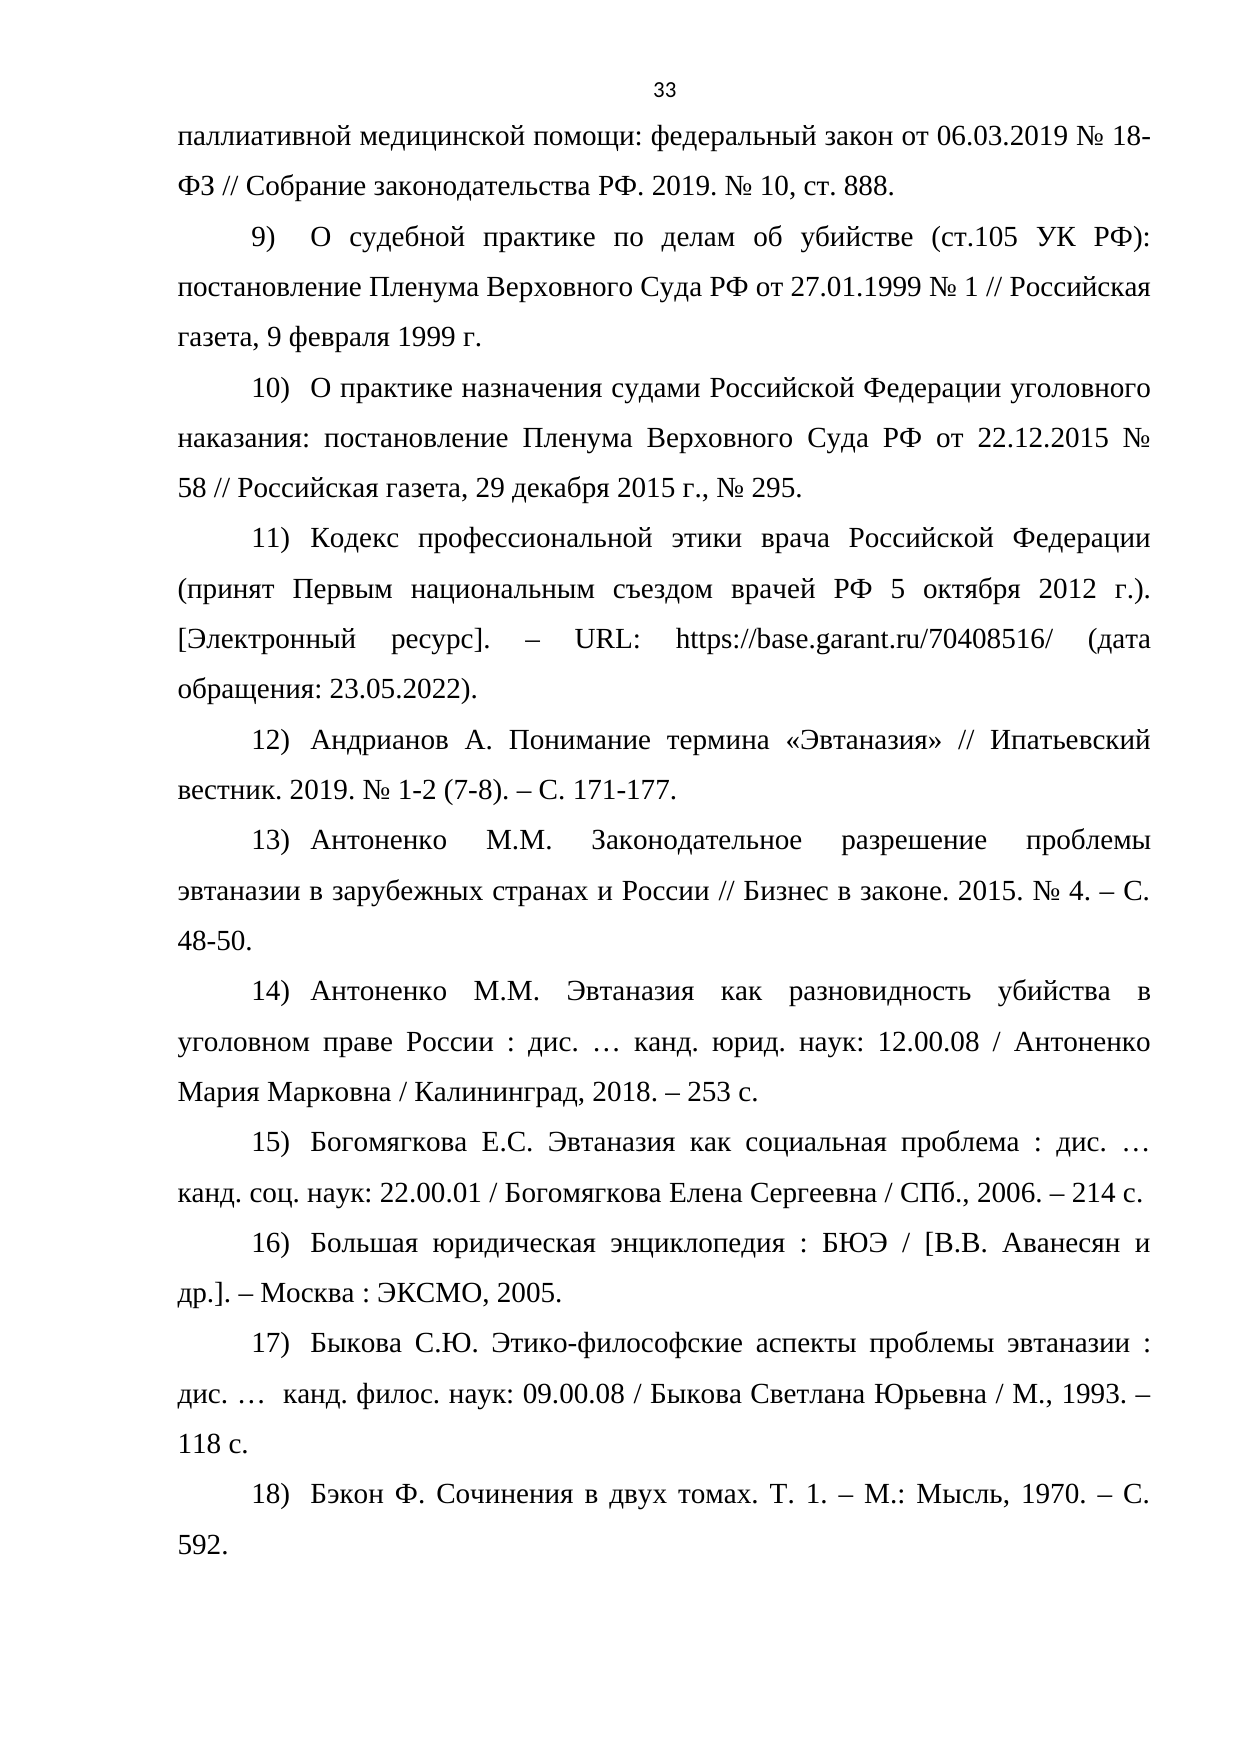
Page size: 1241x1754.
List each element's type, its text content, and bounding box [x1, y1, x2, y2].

list Бэкон Ф. Сочинения в двух томах. Т. 1. – М.: Мысль, 1970. – С. 592. [177, 1477, 1152, 1560]
list Андрианов А. Понимание термина «Эвтаназия» // Ипатьевский вестник. 2019. № 1-2 (7-8). – С. 171-177. [177, 722, 1152, 806]
list Кодекс профессиональной этики врача Российской Федерации (принят Первым национальным съездом врачей РФ 5 октября 2012 г.). [Электронный ресурс]. – URL: https://base.garant.ru/70408516/ (дата обращения: 23.05.2022). [177, 521, 1152, 705]
list Большая юридическая энциклопедия : БЮЭ / [В.В. Аванесян и др.]. – Москва : ЭКСМО, 2005. [177, 1225, 1152, 1309]
list О судебной практике по делам об убийстве (ст.105 УК РФ): постановление Пленума Верховного Суда РФ от 27.01.1999 № 1 // Российская газета, 9 февраля 1999 г. [177, 219, 1152, 353]
list Антоненко М.М. Эвтаназия как разновидность убийства в уголовном праве России : дис. … канд. юрид. наук: 12.00.08 / Антоненко Мария Марковна / Калининград, 2018. – 253 с. [177, 973, 1152, 1108]
list О практике назначения судами Российской Федерации уголовного наказания: постановление Пленума Верховного Суда РФ от 22.12.2015 № 58 // Российская газета, 29 декабря 2015 г., № 295. [177, 370, 1152, 504]
list Антоненко М.М. Законодательное разрешение проблемы эвтаназии в зарубежных странах и России // Бизнес в законе. 2015. № 4. – С. 48-50. [177, 822, 1152, 957]
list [177, 118, 1152, 202]
list Богомягкова Е.С. Эвтаназия как социальная проблема : дис. … канд. соц. наук: 22.00.01 / Богомягкова Елена Сергеевна / СПб., 2006. – 214 с. [177, 1124, 1152, 1208]
list Быкова С.Ю. Этико-философские аспекты проблемы эвтаназии : дис. … канд. филос. наук: 09.00.08 / Быкова Светлана Юрьевна / М., 1993. – 118 с. [177, 1326, 1152, 1460]
